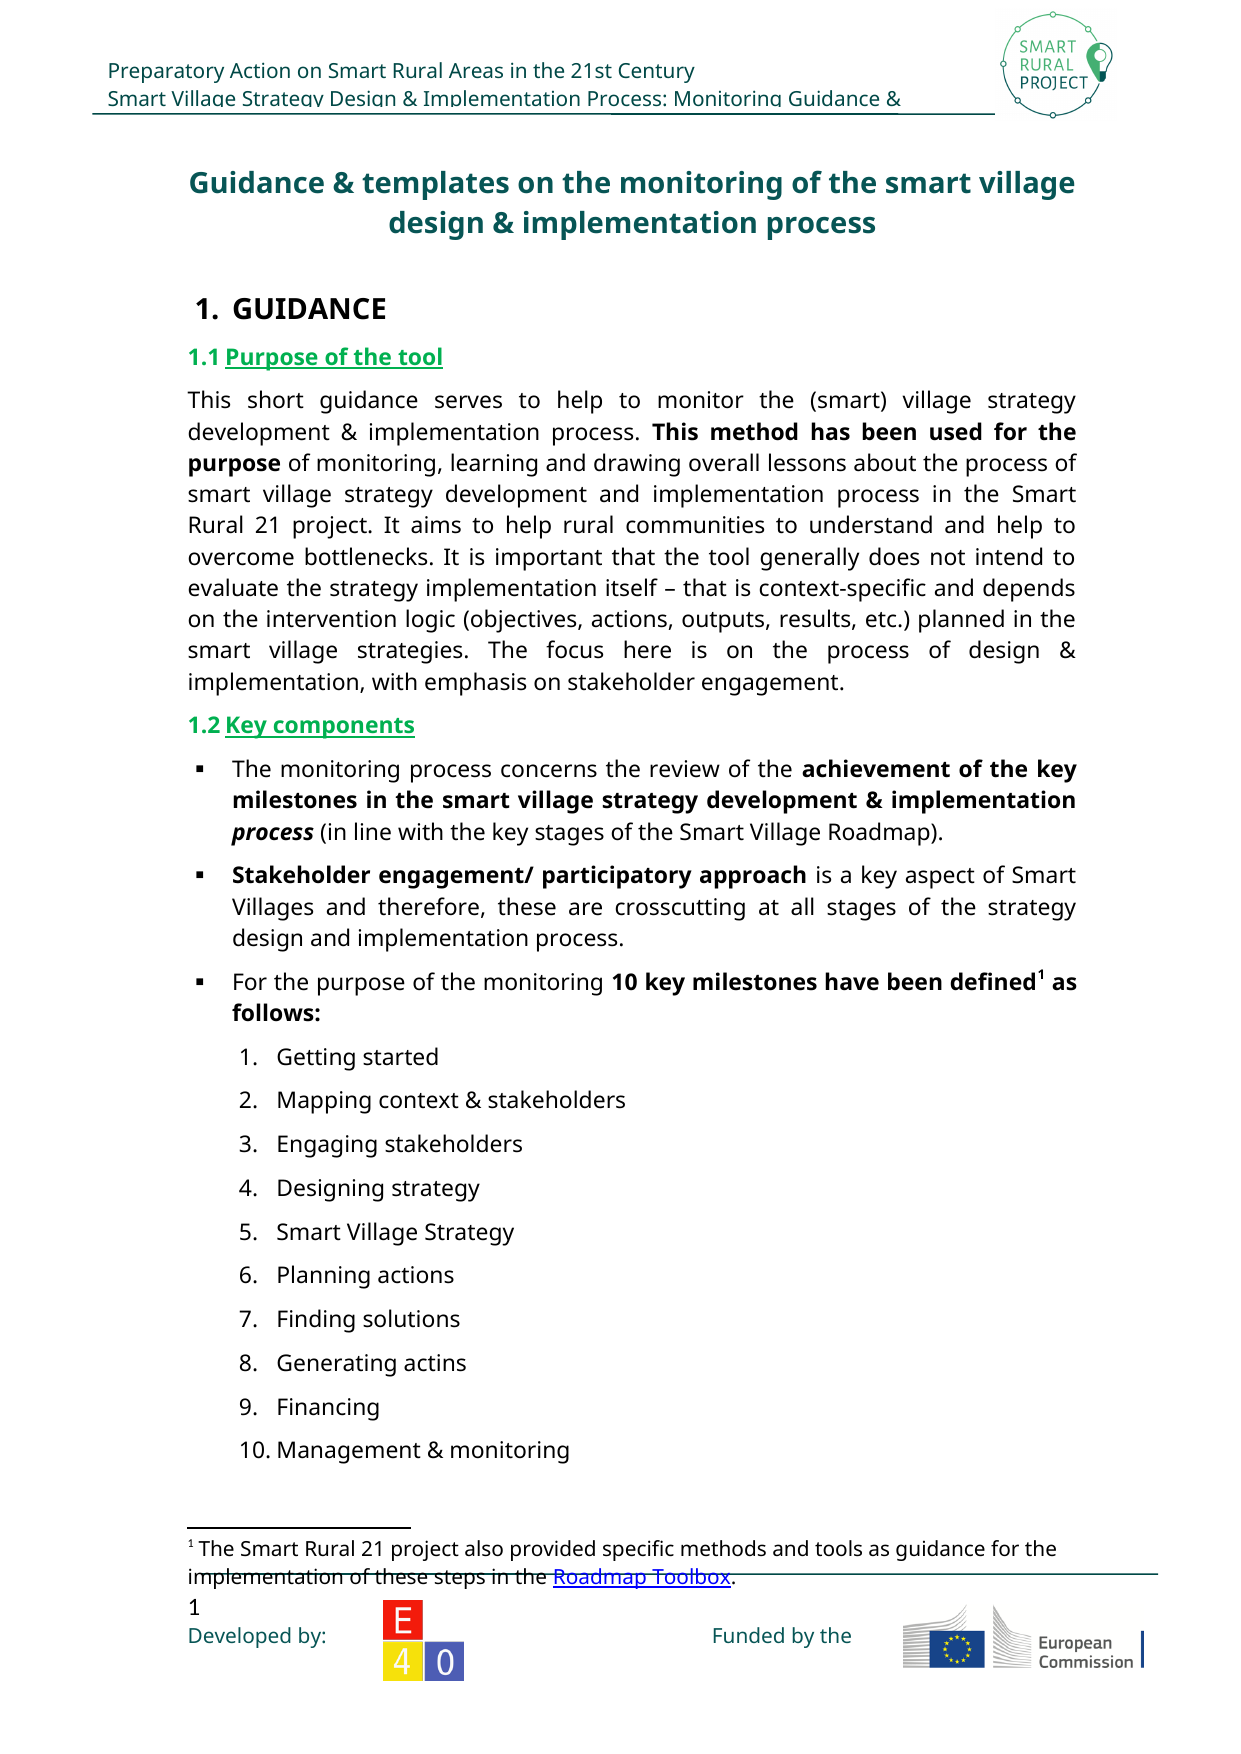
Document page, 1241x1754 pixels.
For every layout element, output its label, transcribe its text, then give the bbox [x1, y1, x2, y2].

list Management & monitoring [239, 1434, 1077, 1466]
list Finding solutions [239, 1303, 1077, 1334]
list Financing [239, 1391, 1077, 1422]
list GUIDANCE [194, 288, 1077, 328]
list Designing strategy [239, 1172, 1077, 1203]
text Guidance & templates on the monitoring of the smart village design & implementation process [187, 162, 1077, 242]
picture [903, 1604, 1144, 1668]
list Purpose of the tool [187, 341, 1077, 372]
picture [383, 1600, 464, 1681]
list Generating actins [239, 1347, 1077, 1378]
list Mapping context & stakeholders [239, 1084, 1077, 1116]
list For the purpose of the monitoring 10 key milestones have been defined as follows: [194, 966, 1077, 1028]
picture [995, 8, 1118, 121]
list Engaging stakeholders [239, 1128, 1077, 1159]
list The monitoring process concerns the review of the achievement of the key milestones in the smart village strategy development & implementation process (in line with the key stages of the Smart Village Roadmap). [194, 753, 1077, 847]
list Getting started [239, 1041, 1077, 1072]
list Stakeholder engagement/ participatory approach is a key aspect of Smart Villages and therefore, these are crosscutting at all stages of the strategy design and implementation process. [194, 859, 1077, 953]
list Key components [187, 709, 1077, 741]
list Smart Village Strategy [239, 1216, 1077, 1247]
text This short guidance serves to help to monitor the (smart) village strategy development & implementation process. This method has been used for the purpose of monitoring, learning and drawing overall lessons about the process of smart village strategy development and implementation process in the Smart Rural 21 project. It aims to help rural communities to understand and help to overcome bottlenecks. It is important that the tool generally does not intend to evaluate the strategy implementation itself – that is context-specific and depends on the intervention logic (objectives, actions, outputs, results, etc.) planned in the smart village strategies. The focus here is on the process of design & implementation, with emphasis on stakeholder engagement. [187, 384, 1077, 697]
list Planning actions [239, 1259, 1077, 1291]
